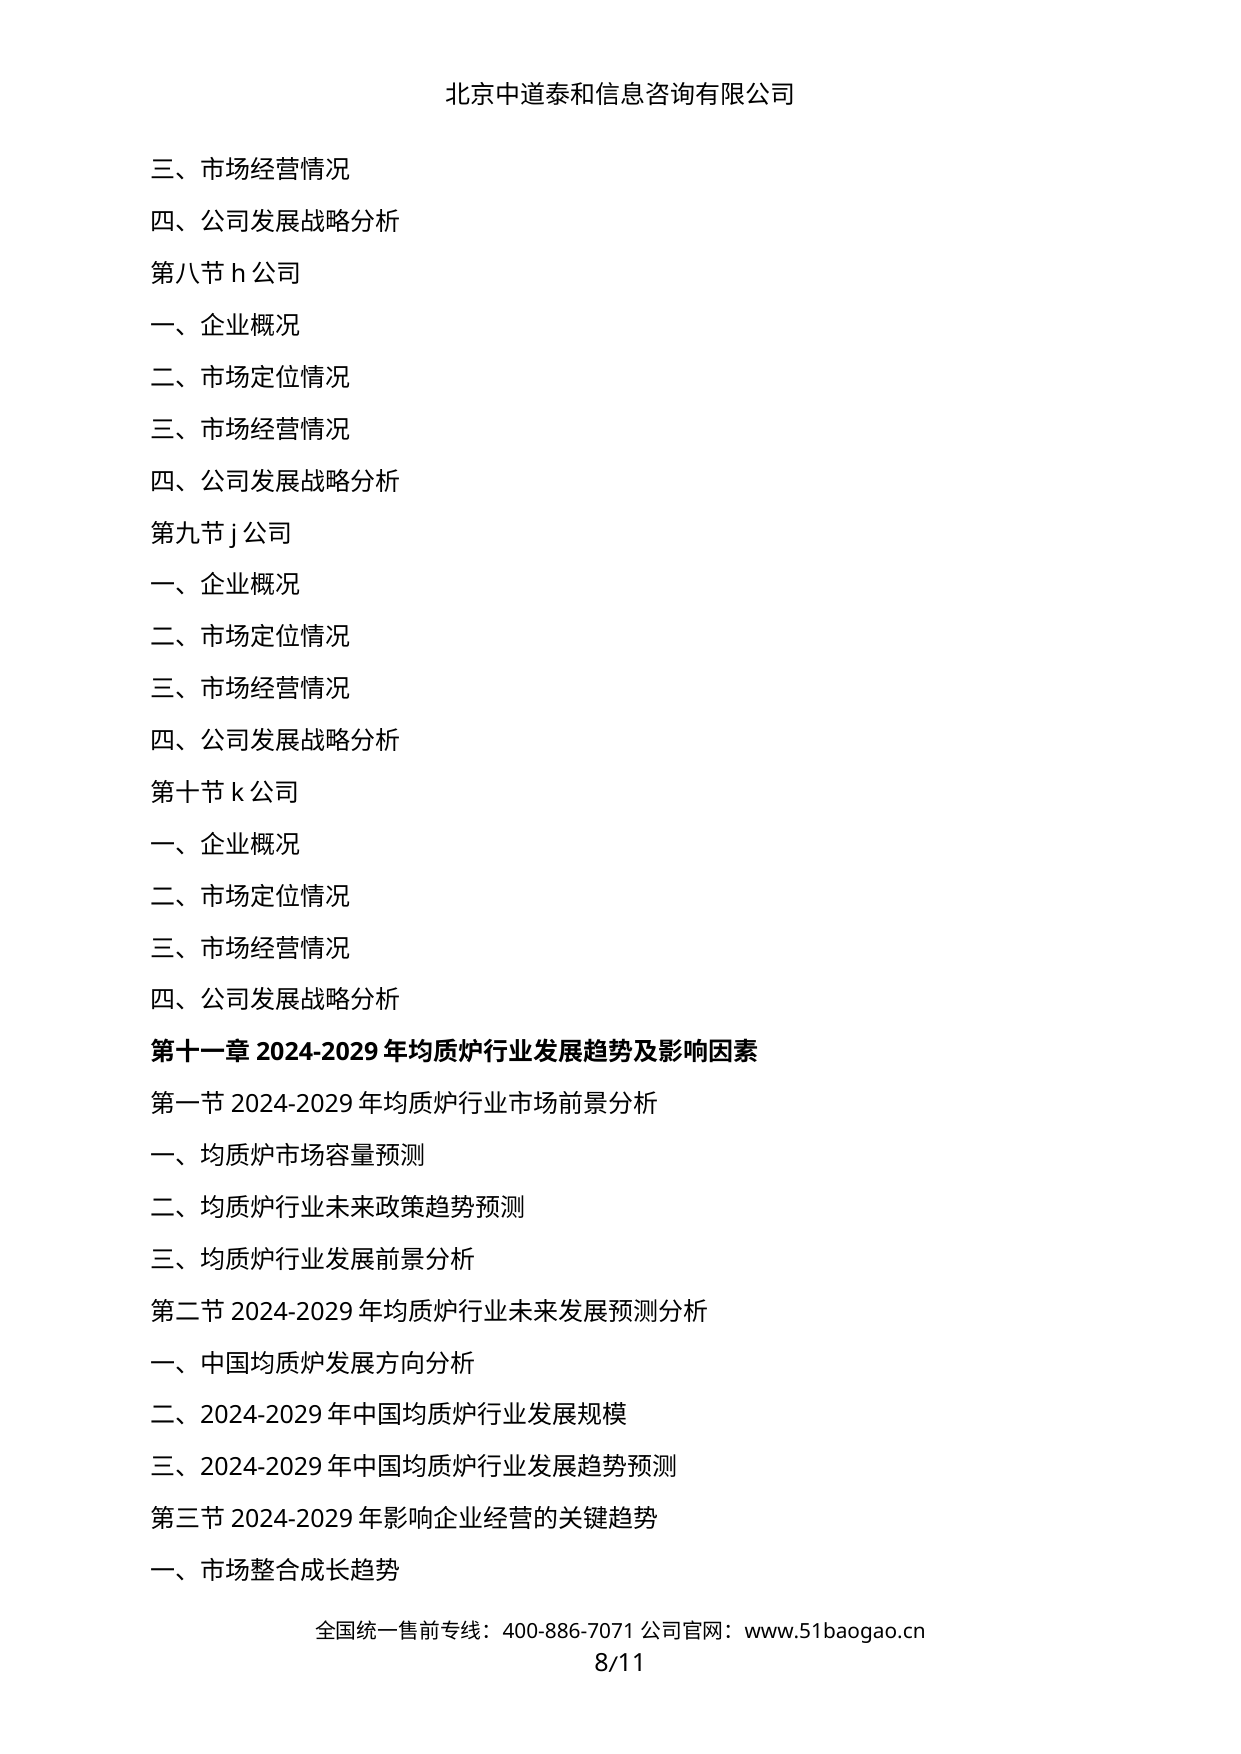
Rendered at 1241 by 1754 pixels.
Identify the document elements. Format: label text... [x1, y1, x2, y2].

text 第十一章 2024-2029年均质炉行业发展趋势及影响因素 [150, 1032, 1090, 1068]
text 二、市场定位情况 [150, 617, 1090, 653]
text 一、均质炉市场容量预测 [150, 1136, 1090, 1172]
text 第八节 h公司 [150, 254, 1090, 290]
text 二、均质炉行业未来政策趋势预测 [150, 1187, 1090, 1224]
text 四、公司发展战略分析 [150, 461, 1090, 497]
text 一、企业概况 [150, 824, 1090, 861]
text 第一节 2024-2029年均质炉行业市场前景分析 [150, 1084, 1090, 1120]
text 二、2024-2029年中国均质炉行业发展规模 [150, 1395, 1090, 1431]
text 一、市场整合成长趋势 [150, 1551, 1090, 1587]
text 三、市场经营情况 [150, 669, 1090, 705]
text 第九节 j公司 [150, 513, 1090, 549]
text 四、公司发展战略分析 [150, 721, 1090, 757]
text 四、公司发展战略分析 [150, 980, 1090, 1016]
text 第十节 k公司 [150, 772, 1090, 809]
text 三、市场经营情况 [150, 928, 1090, 964]
text 四、公司发展战略分析 [150, 202, 1090, 238]
text 一、中国均质炉发展方向分析 [150, 1343, 1090, 1379]
text 三、市场经营情况 [150, 150, 1090, 186]
text 三、市场经营情况 [150, 409, 1090, 446]
text 二、市场定位情况 [150, 876, 1090, 912]
text 三、2024-2029年中国均质炉行业发展趋势预测 [150, 1447, 1090, 1483]
text 一、企业概况 [150, 565, 1090, 601]
text 一、企业概况 [150, 306, 1090, 342]
text 三、均质炉行业发展前景分析 [150, 1239, 1090, 1276]
text 第二节 2024-2029年均质炉行业未来发展预测分析 [150, 1291, 1090, 1327]
text 二、市场定位情况 [150, 357, 1090, 394]
text 第三节 2024-2029年影响企业经营的关键趋势 [150, 1499, 1090, 1535]
